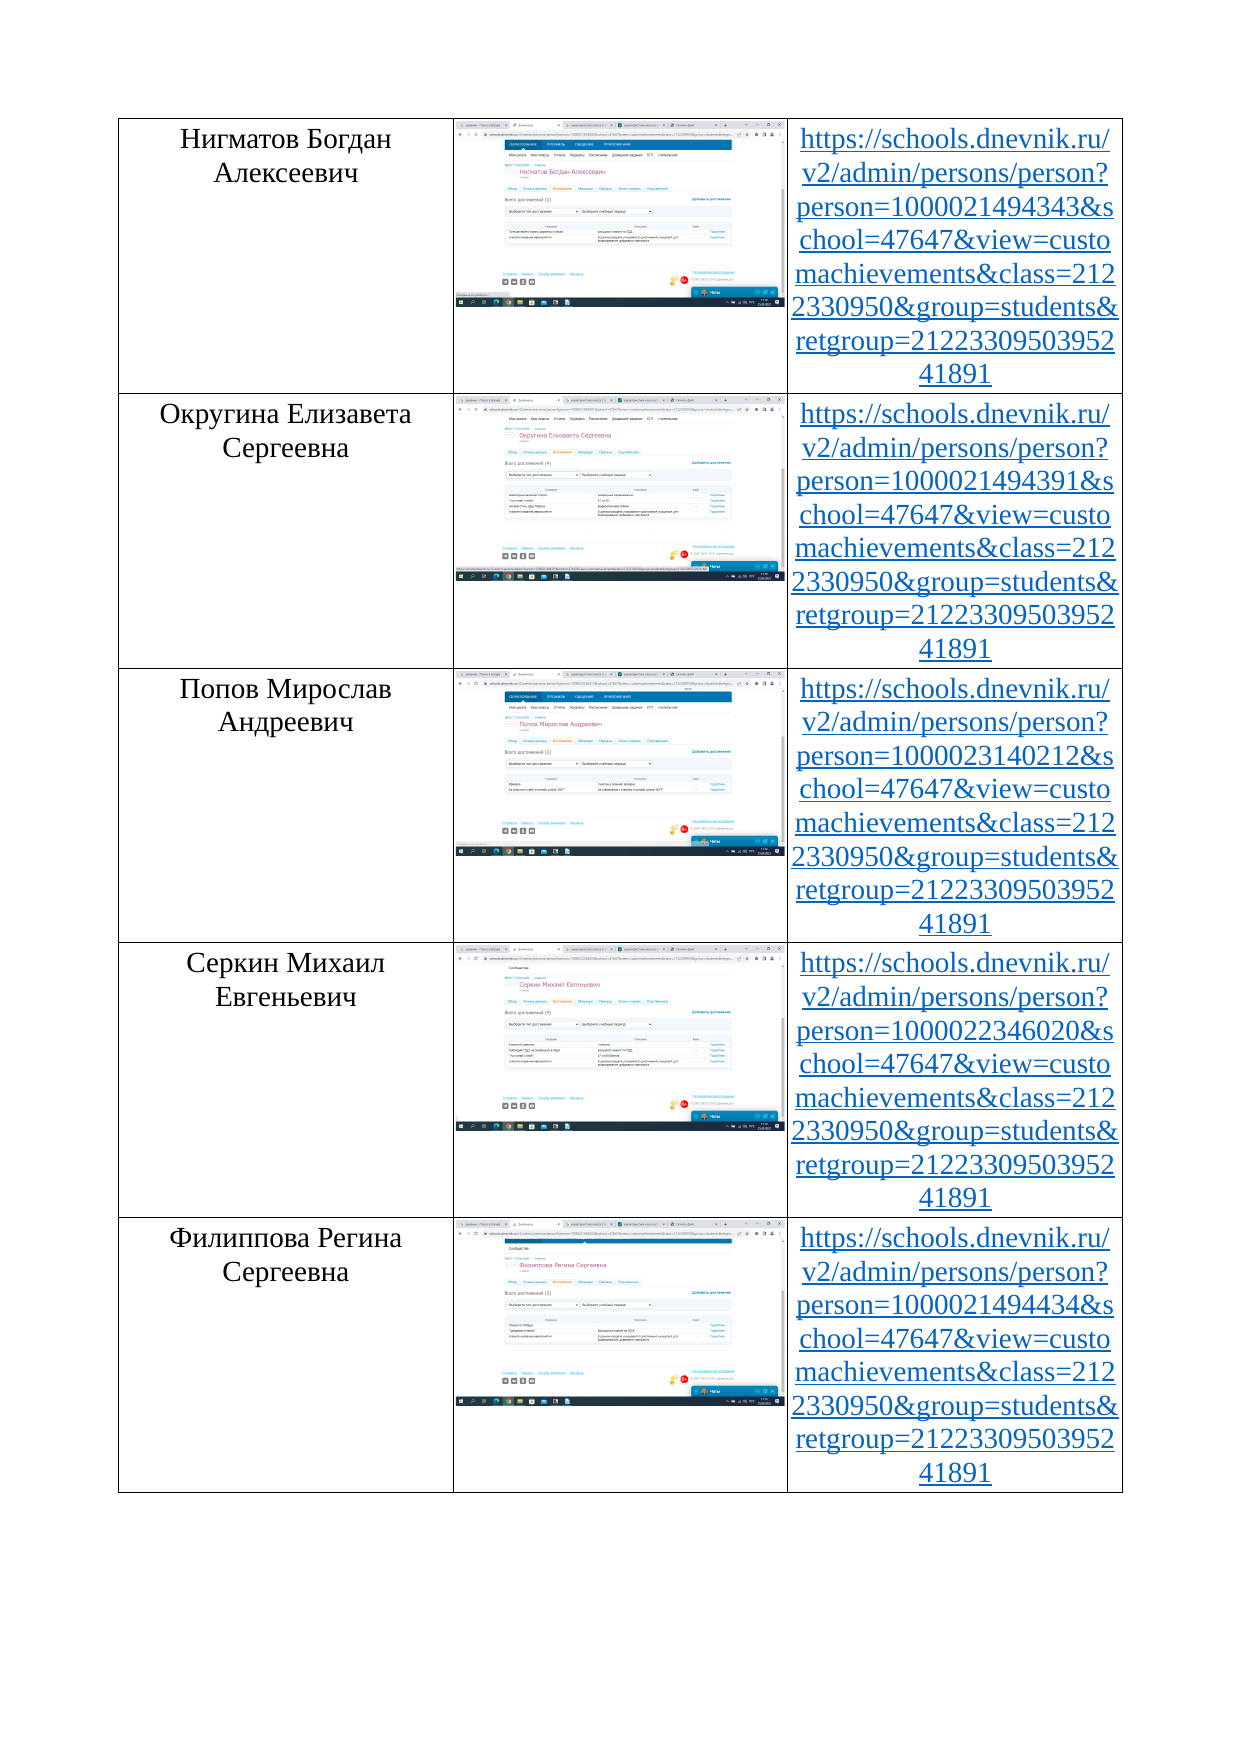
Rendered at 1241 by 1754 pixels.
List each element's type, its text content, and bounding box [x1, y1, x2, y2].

table_cell https://schools.dnevnik.ru/v2/admin/persons/person?person=1000021494343&school=47647&view=customachievements&class=2122330950&group=students&retgroup=2122330950395241891 [788, 119, 1122, 393]
table_cell Нигматов Богдан Алексеевич [119, 119, 453, 393]
table_cell [454, 943, 787, 1217]
table_cell https://schools.dnevnik.ru/v2/admin/persons/person?person=1000021494434&school=47647&view=customachievements&class=2122330950&group=students&retgroup=2122330950395241891 [788, 1218, 1122, 1492]
table_cell [454, 119, 787, 393]
table_cell Филиппова Регина Сергеевна [119, 1218, 453, 1492]
picture [455, 121, 785, 307]
table_cell [454, 394, 787, 667]
table_cell Попов Мирослав Андреевич [119, 669, 453, 942]
table_cell [454, 669, 787, 942]
picture [455, 396, 785, 581]
table_cell [454, 1218, 787, 1492]
table_cell https://schools.dnevnik.ru/v2/admin/persons/person?person=1000021494391&school=47647&view=customachievements&class=2122330950&group=students&retgroup=2122330950395241891 [788, 394, 1122, 667]
picture [455, 671, 785, 856]
table_cell Серкин Михаил Евгеньевич [119, 943, 453, 1217]
table_cell https://schools.dnevnik.ru/v2/admin/persons/person?person=1000023140212&school=47647&view=customachievements&class=2122330950&group=students&retgroup=2122330950395241891 [788, 669, 1122, 942]
picture [455, 945, 785, 1131]
table_cell Округина Елизавета Сергеевна [119, 394, 453, 667]
table_cell https://schools.dnevnik.ru/v2/admin/persons/person?person=1000022346020&school=47647&view=customachievements&class=2122330950&group=students&retgroup=2122330950395241891 [788, 943, 1122, 1217]
picture [455, 1220, 785, 1406]
